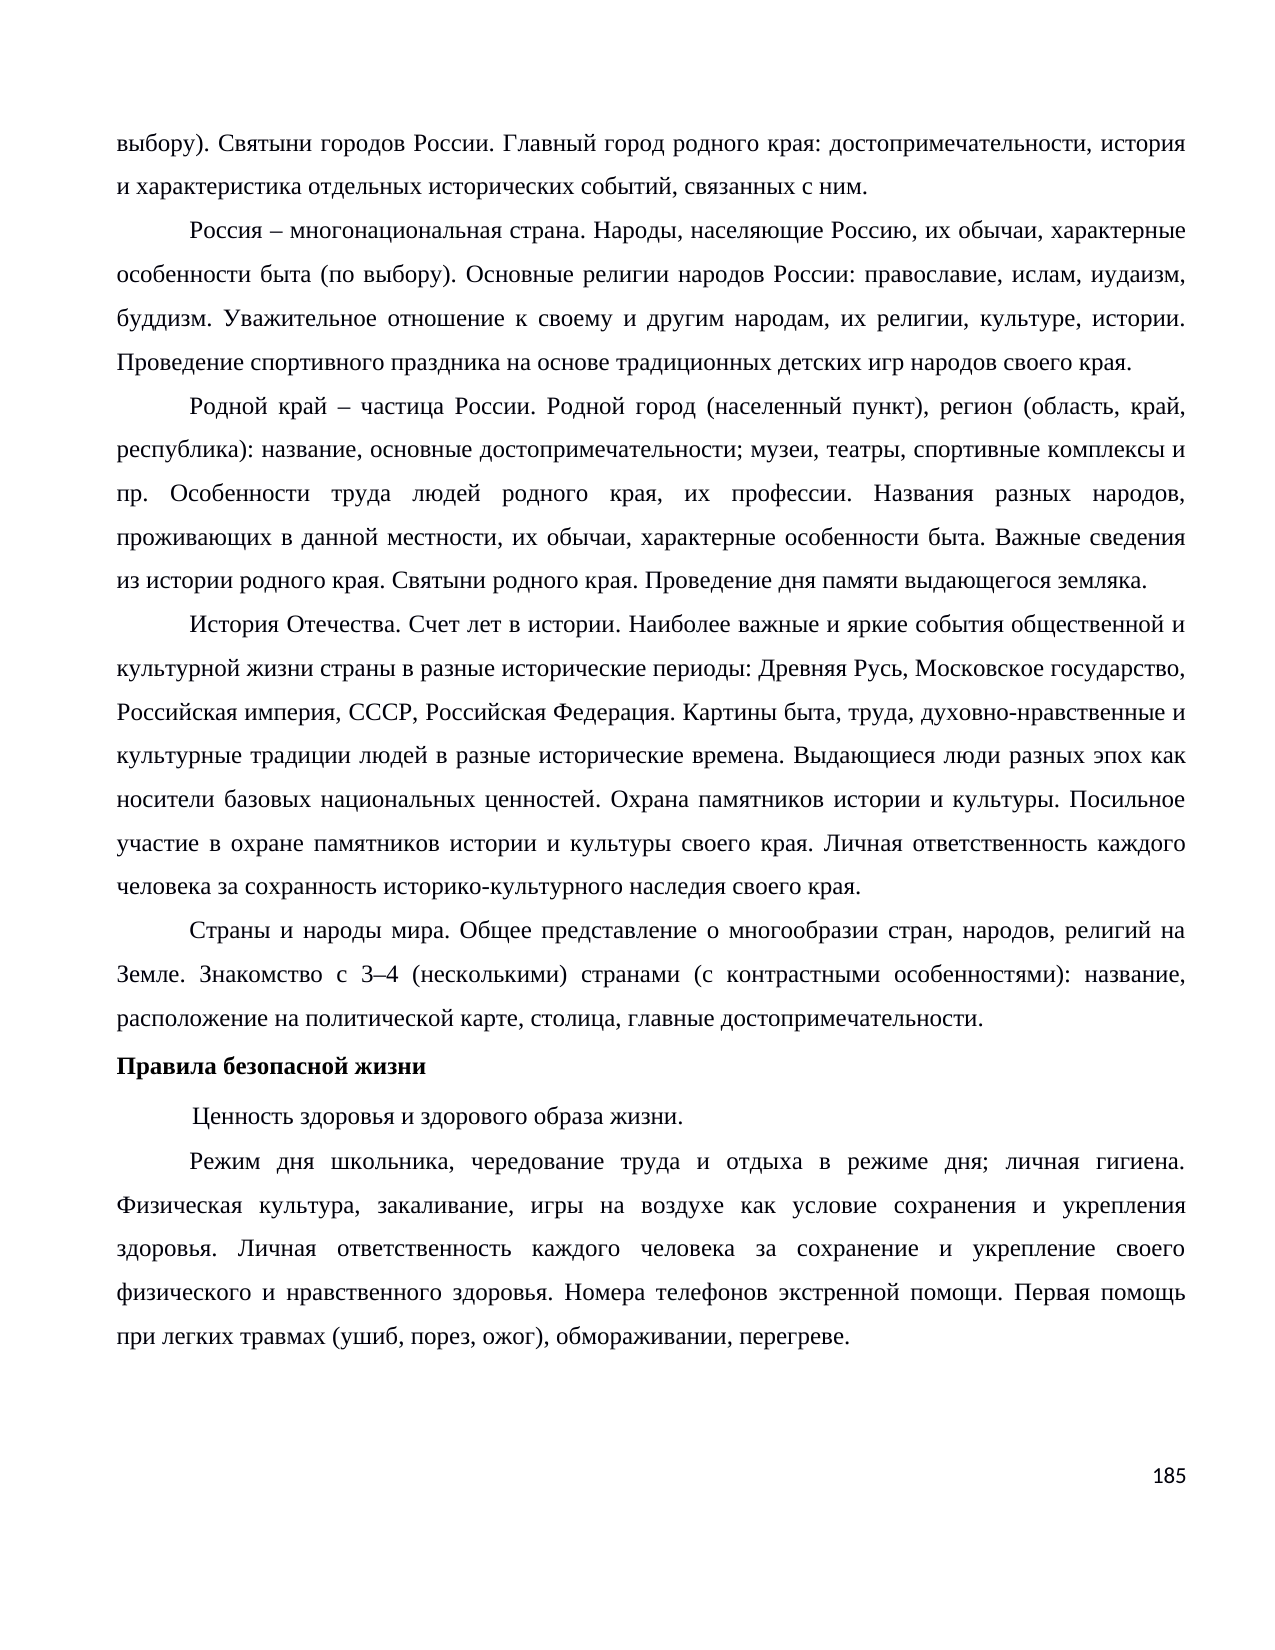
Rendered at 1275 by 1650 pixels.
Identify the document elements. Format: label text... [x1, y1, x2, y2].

text Россия – многонациональная страна. Народы, населяющие Россию, их обычаи, характерные особенности быта (по выбору). Основные религии народов России: православие, ислам, иудаизм, буддизм. Уважительное отношение к своему и другим народам, их религии, культуре, истории. Проведение спортивного праздника на основе традиционных детских игр народов своего края. [116, 216, 1187, 375]
text Страны и народы мира. Общее представление о многообразии стран, народов, религий на Земле. Знакомство с 3–4 (несколькими) странами (с контрастными особенностями): название, расположение на политической карте, столица, главные достопримечательности. [116, 916, 1187, 1032]
text Ценность здоровья и здорового образа жизни. [192, 1101, 1187, 1130]
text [116, 128, 1187, 200]
text Родной край – частица России. Родной город (населенный пункт), регион (область, край, республика): название, основные достопримечательности; музеи, театры, спортивные комплексы и пр. Особенности труда людей родного края, их профессии. Названия разных народов, проживающих в данной местности, их обычаи, характерные особенности быта. Важные сведения из истории родного края. Святыни родного края. Проведение дня памяти выдающегося земляка. [116, 391, 1187, 594]
text Режим дня школьника, чередование труда и отдыха в режиме дня; личная гигиена. Физическая культура, закаливание, игры на воздухе как условие сохранения и укрепления здоровья. Личная ответственность каждого человека за сохранение и укрепление своего физического и нравственного здоровья. Номера телефонов экстренной помощи. Первая помощь при легких травмах (ушиб, порез, ожог), обмораживании, перегреве. [116, 1146, 1187, 1349]
text История Отечества. Счет лет в истории. Наиболее важные и яркие события общественной и культурной жизни страны в разные исторические периоды: Древняя Русь, Московское государство, Российская империя, СССР, Российская Федерация. Картины быта, труда, духовно-нравственные и культурные традиции людей в разные исторические времена. Выдающиеся люди разных эпох как носители базовых национальных ценностей. Охрана памятников истории и культуры. Посильное участие в охране памятников истории и культуры своего края. Личная ответственность каждого человека за сохранность историко-культурного наследия своего края. [116, 609, 1187, 900]
text Правила безопасной жизни [116, 1051, 1187, 1080]
